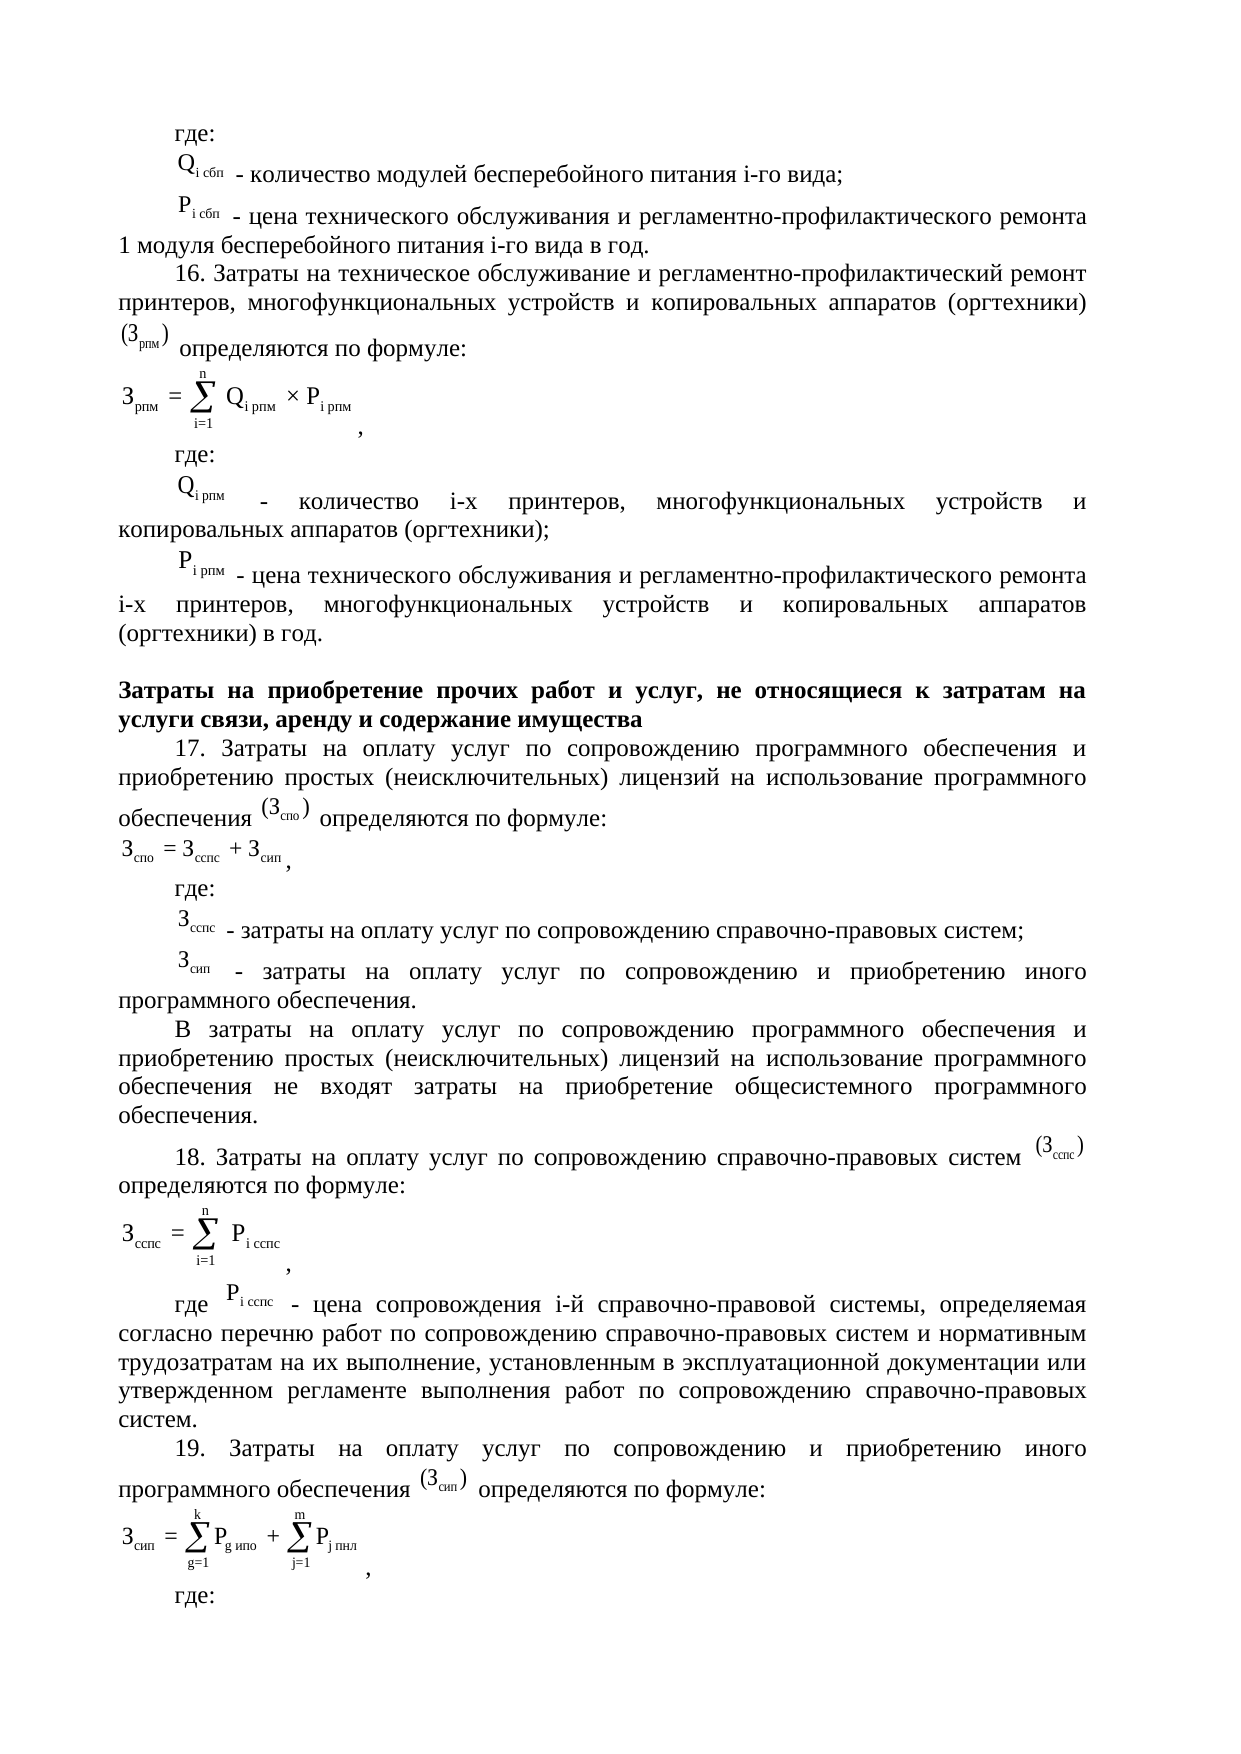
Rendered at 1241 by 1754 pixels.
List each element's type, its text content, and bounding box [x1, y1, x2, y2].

text , [118, 362, 1087, 439]
text где - цена сопровождения i-й справочно-правовой системы, определяемая согласно перечню работ по сопровождению справочно-правовых систем и нормативным трудозатратам на их выполнение, установленным в эксплуатационной документации или утвержденном регламенте выполнения работ по сопровождению справочно-правовых систем. [118, 1277, 1087, 1433]
text , [118, 1503, 1087, 1581]
text - затраты на оплату услуг по сопровождению справочно-правовых систем; [118, 902, 1087, 944]
text , [118, 1199, 1087, 1277]
text 16. Затраты на техническое обслуживание и регламентно-профилактический ремонт принтеров, многофункциональных устройств и копировальных аппаратов (оргтехники) определяются по формуле: [118, 258, 1087, 362]
text - затраты на оплату услуг по сопровождению и приобретению иного программного обеспечения. [118, 944, 1087, 1014]
text где: [118, 1581, 1087, 1609]
text где: [118, 873, 1087, 902]
text где: [118, 118, 1087, 147]
text - количество модулей бесперебойного питания i-го вида; [118, 147, 1087, 188]
text 18. Затраты на оплату услуг по сопровождению справочно-правовых систем определяются по формуле: [118, 1129, 1087, 1199]
text - количество i-х принтеров, многофункциональных устройств и копировальных аппаратов (оргтехники); [118, 468, 1087, 543]
text 17. Затраты на оплату услуг по сопровождению программного обеспечения и приобретению простых (неисключительных) лицензий на использование программного обеспечения определяются по формуле: [118, 733, 1087, 832]
text где: [118, 439, 1087, 468]
text 19. Затраты на оплату услуг по сопровождению и приобретению иного программного обеспечения определяются по формуле: [118, 1433, 1087, 1503]
text - цена технического обслуживания и регламентно-профилактического ремонта 1 модуля бесперебойного питания i-го вида в год. [118, 188, 1087, 258]
text Затраты на приобретение прочих работ и услуг, не относящиеся к затратам на услуги связи, аренду и содержание имущества [118, 676, 1087, 733]
text , [118, 832, 1087, 873]
text В затраты на оплату услуг по сопровождению программного обеспечения и приобретению простых (неисключительных) лицензий на использование программного обеспечения не входят затраты на приобретение общесистемного программного обеспечения. [118, 1014, 1087, 1129]
text - цена технического обслуживания и регламентно-профилактического ремонта i-х принтеров, многофункциональных устройств и копировальных аппаратов (оргтехники) в год. [118, 543, 1087, 647]
